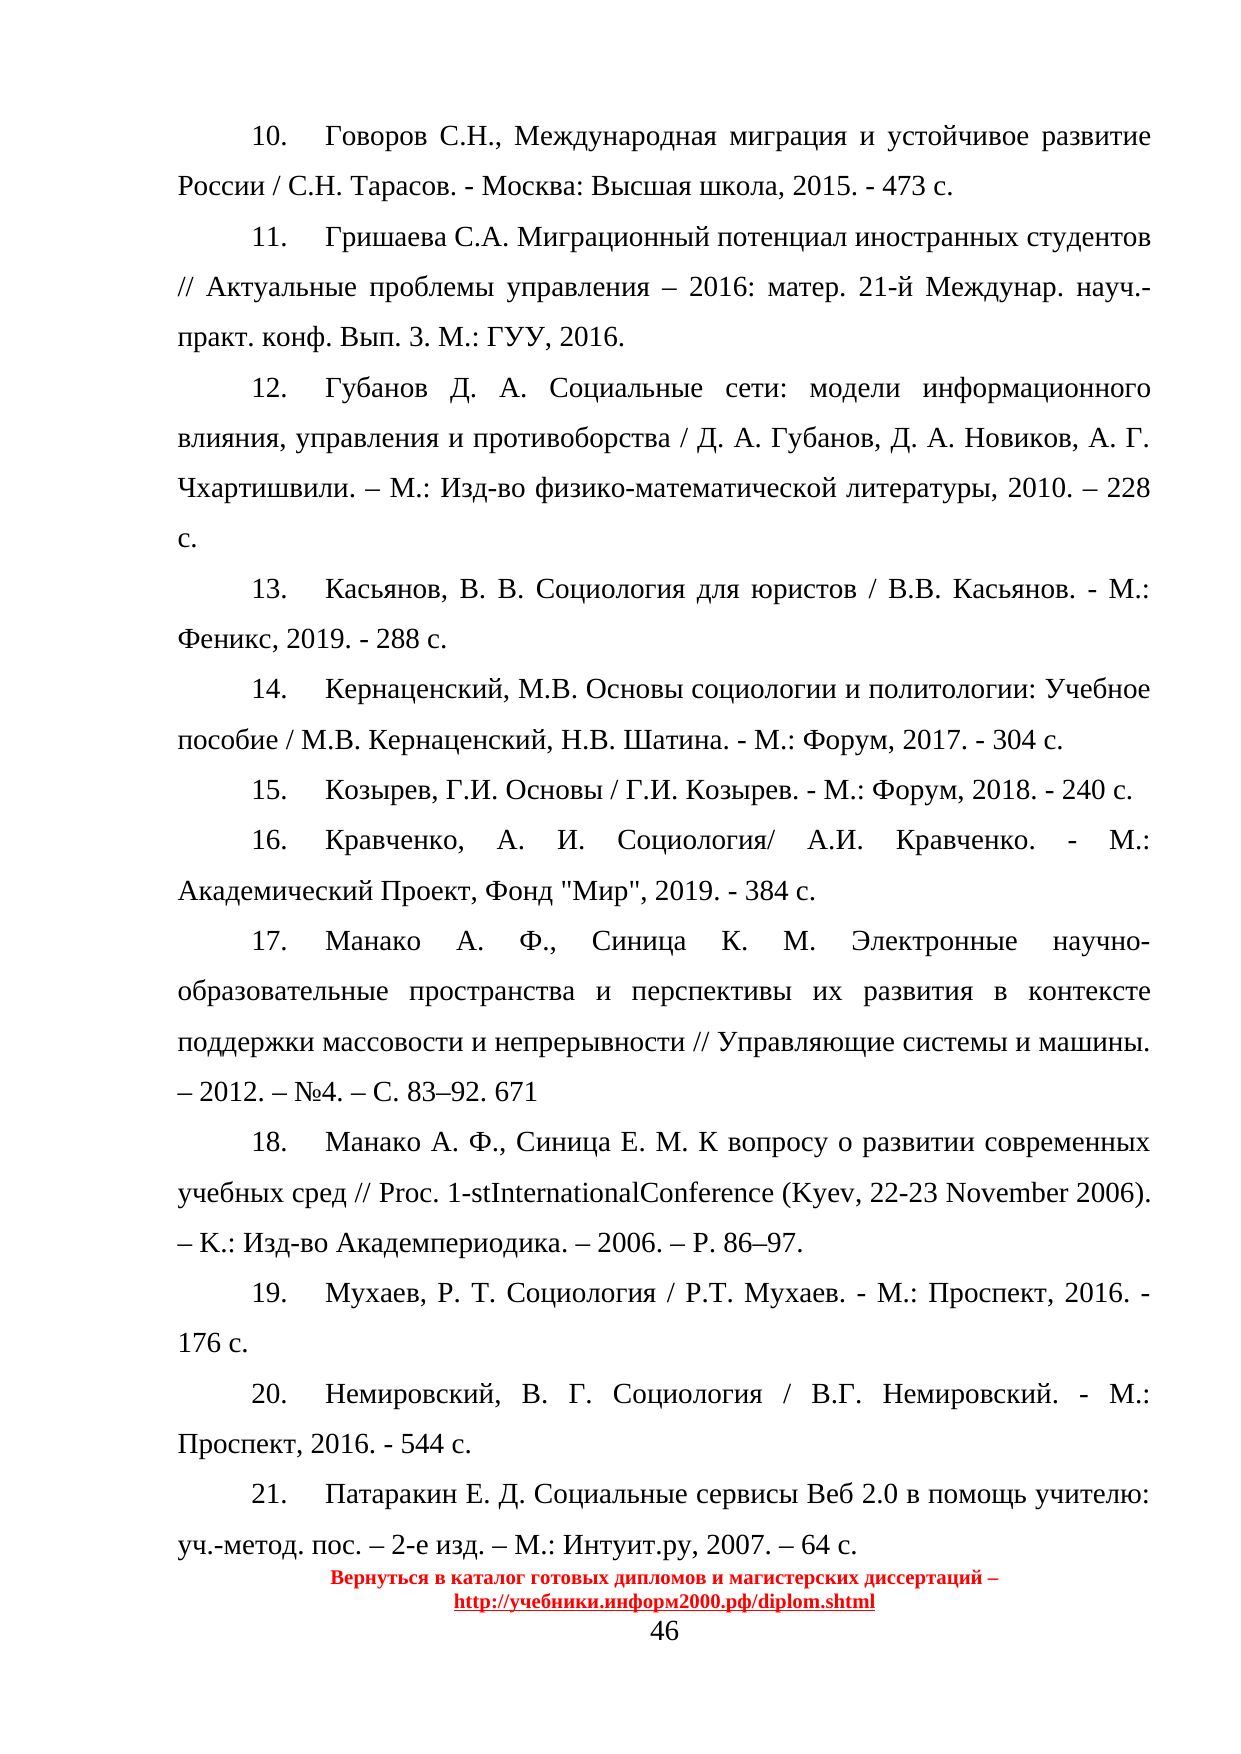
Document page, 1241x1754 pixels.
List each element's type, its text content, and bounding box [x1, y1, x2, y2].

list Кравченко, А. И. Социология/ А.И. Кравченко. - М.: Академический Проект, Фонд "Мир", 2019. - 384 c. [177, 822, 1152, 906]
list Кернаценский, М.В. Основы социологии и политологии: Учебное пособие / М.В. Кернаценский, Н.В. Шатина. - М.: Форум, 2017. - 304 c. [177, 672, 1152, 755]
list Мухаев, Р. Т. Социология / Р.Т. Мухаев. - М.: Проспект, 2016. - 176 c. [177, 1275, 1152, 1359]
list Гришаева С.А. Миграционный потенциал иностранных студентов // Актуальные проблемы управления – 2016: матер. 21-й Междунар. науч.- практ. конф. Вып. 3. М.: ГУУ, 2016. [177, 219, 1152, 353]
list Манако А. Ф., Синица Е. М. К вопросу о развитии современных учебных сред // Proc. 1-stInternationalConference (Kyev, 22-23 November 2006). – K.: Изд-во Академпериодика. – 2006. – P. 86–97. [177, 1124, 1152, 1258]
list Манако А. Ф., Синица К. М. Электронные научно-образовательные пространства и перспективы их развития в контексте поддержки массовости и непрерывности // Управляющие системы и машины. – 2012. – №4. – С. 83–92. 671 [177, 923, 1152, 1108]
list Немировский, В. Г. Социология / В.Г. Немировский. - М.: Проспект, 2016. - 544 c. [177, 1376, 1152, 1460]
list Касьянов, В. В. Социология для юристов / В.В. Касьянов. - М.: Феникс, 2019. - 288 c. [177, 571, 1152, 655]
list Козырев, Г.И. Основы / Г.И. Козырев. - М.: Форум, 2018. - 240 c. [177, 772, 1152, 806]
list Говоров С.Н., Международная миграция и устойчивое развитие России / С.Н. Тарасов. - Москва: Высшая школа, 2015. - 473 c. [177, 118, 1152, 202]
list Губанов Д. А. Социальные сети: модели информационного влияния, управления и противоборства / Д. А. Губанов, Д. А. Новиков, А. Г. Чхартишвили. – М.: Изд-во физико-математической литературы, 2010. – 228 с. [177, 370, 1152, 554]
list Патаракин Е. Д. Социальные сервисы Веб 2.0 в помощь учителю: уч.-метод. пос. – 2-е изд. – М.: Интуит.ру, 2007. – 64 с. [177, 1477, 1152, 1560]
